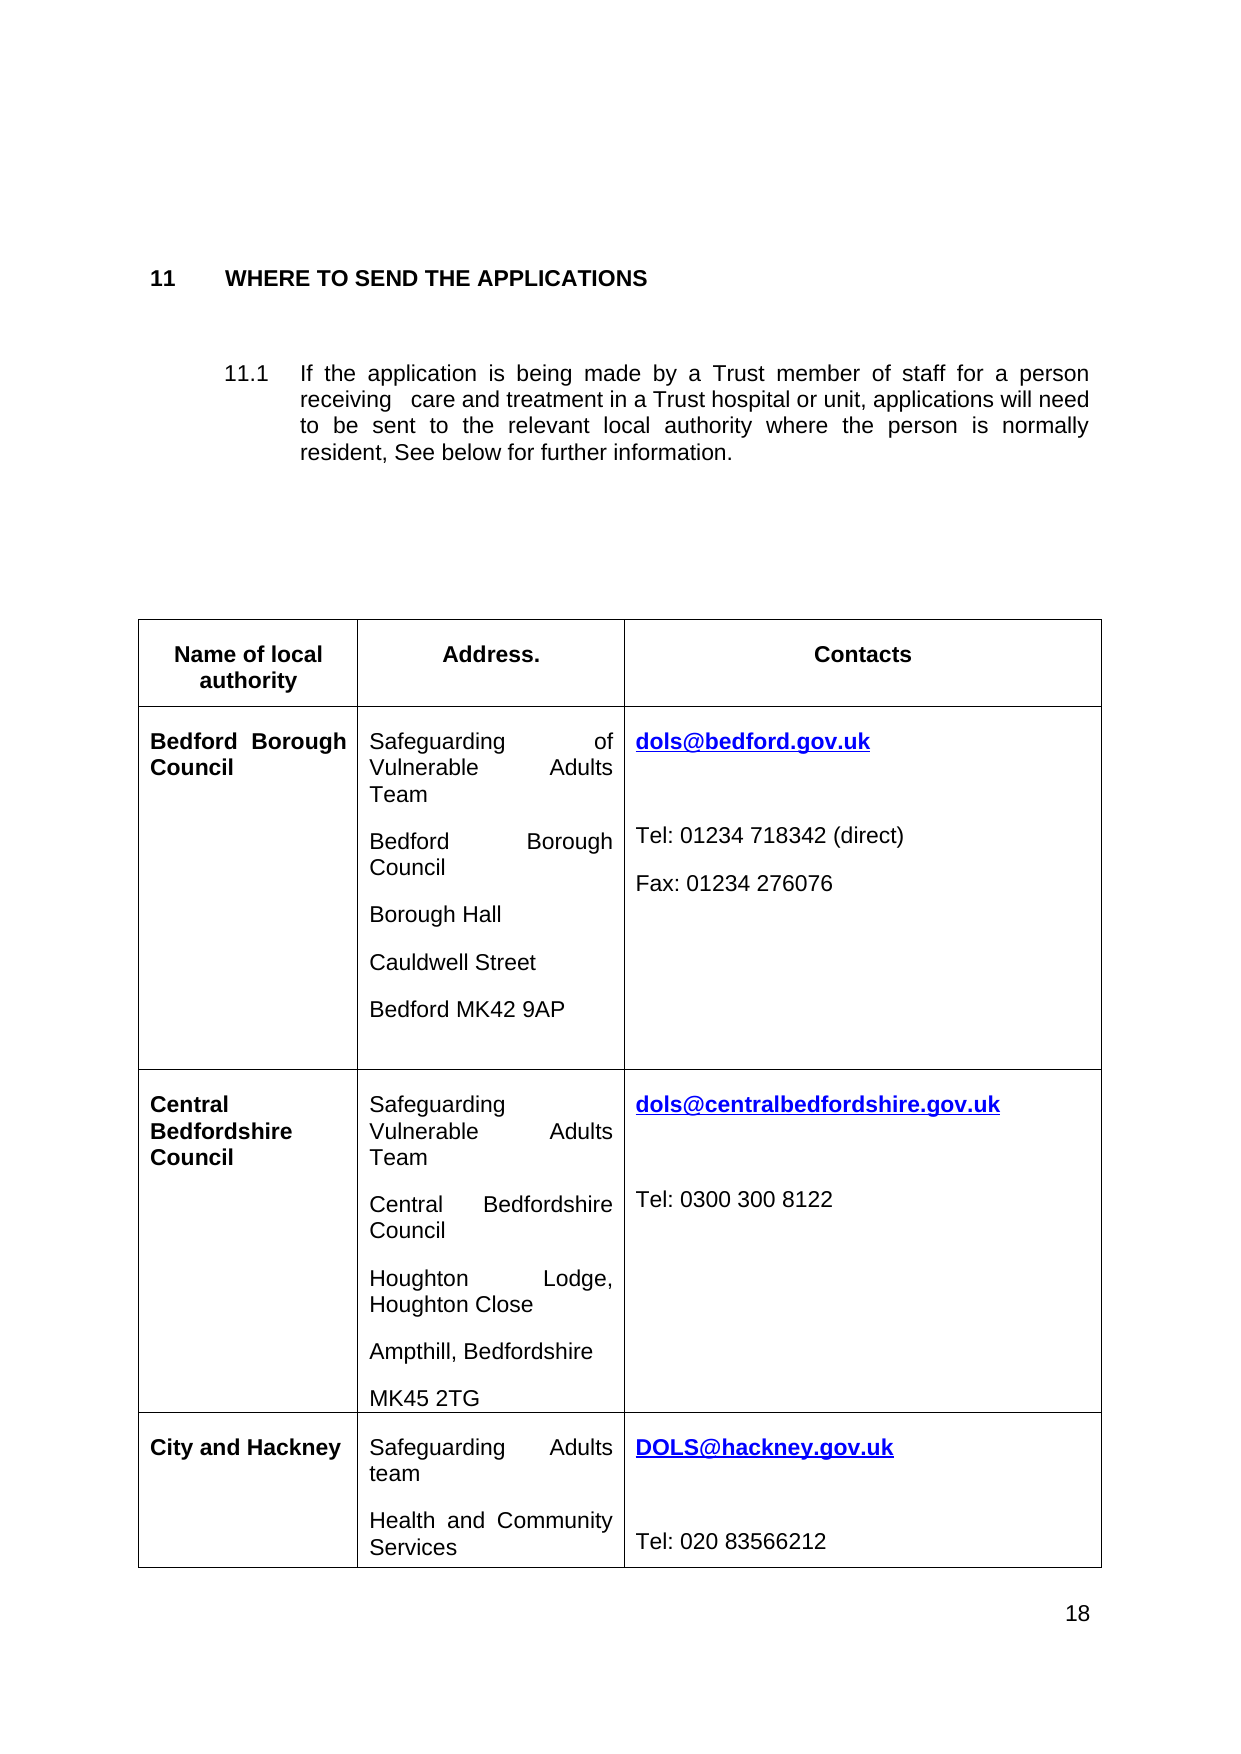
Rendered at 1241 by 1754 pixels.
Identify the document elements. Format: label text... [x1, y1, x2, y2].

table_cell Bedford Borough Council [139, 707, 357, 1069]
text 11.1 If the application is being made by a Trust member of staff for a person receiving care and treatment in a Trust hospital or unit, applications will need to be sent to the relevant local authority where the person is normally resident, See below for further information. [224, 359, 1090, 465]
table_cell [625, 1413, 1101, 1567]
table_cell Safeguarding Vulnerable Adults Team Central Bedfordshire Council Houghton Lodge, Houghton Close Ampthill, Bedfordshire MK45 2TG [358, 1070, 624, 1412]
table_header Contacts [625, 620, 1101, 706]
table_cell Safeguarding of Vulnerable Adults Team Bedford Borough Council Borough Hall Cauldwell Street Bedford MK42 9AP [358, 707, 624, 1069]
table_cell dols@centralbedfordshire.gov.uk Tel: 0300 300 8122 [625, 1070, 1101, 1412]
table_header Address. [358, 620, 624, 706]
text 11 WHERE TO SEND THE APPLICATIONS [150, 265, 1090, 292]
table_cell Central Bedfordshire Council [139, 1070, 357, 1412]
table_header Name of local authority [139, 620, 357, 706]
table_cell City and Hackney [139, 1413, 357, 1567]
table_cell dols@bedford.gov.uk Tel: 01234 718342 (direct) Fax: 01234 276076 [625, 707, 1101, 1069]
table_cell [358, 1413, 624, 1567]
